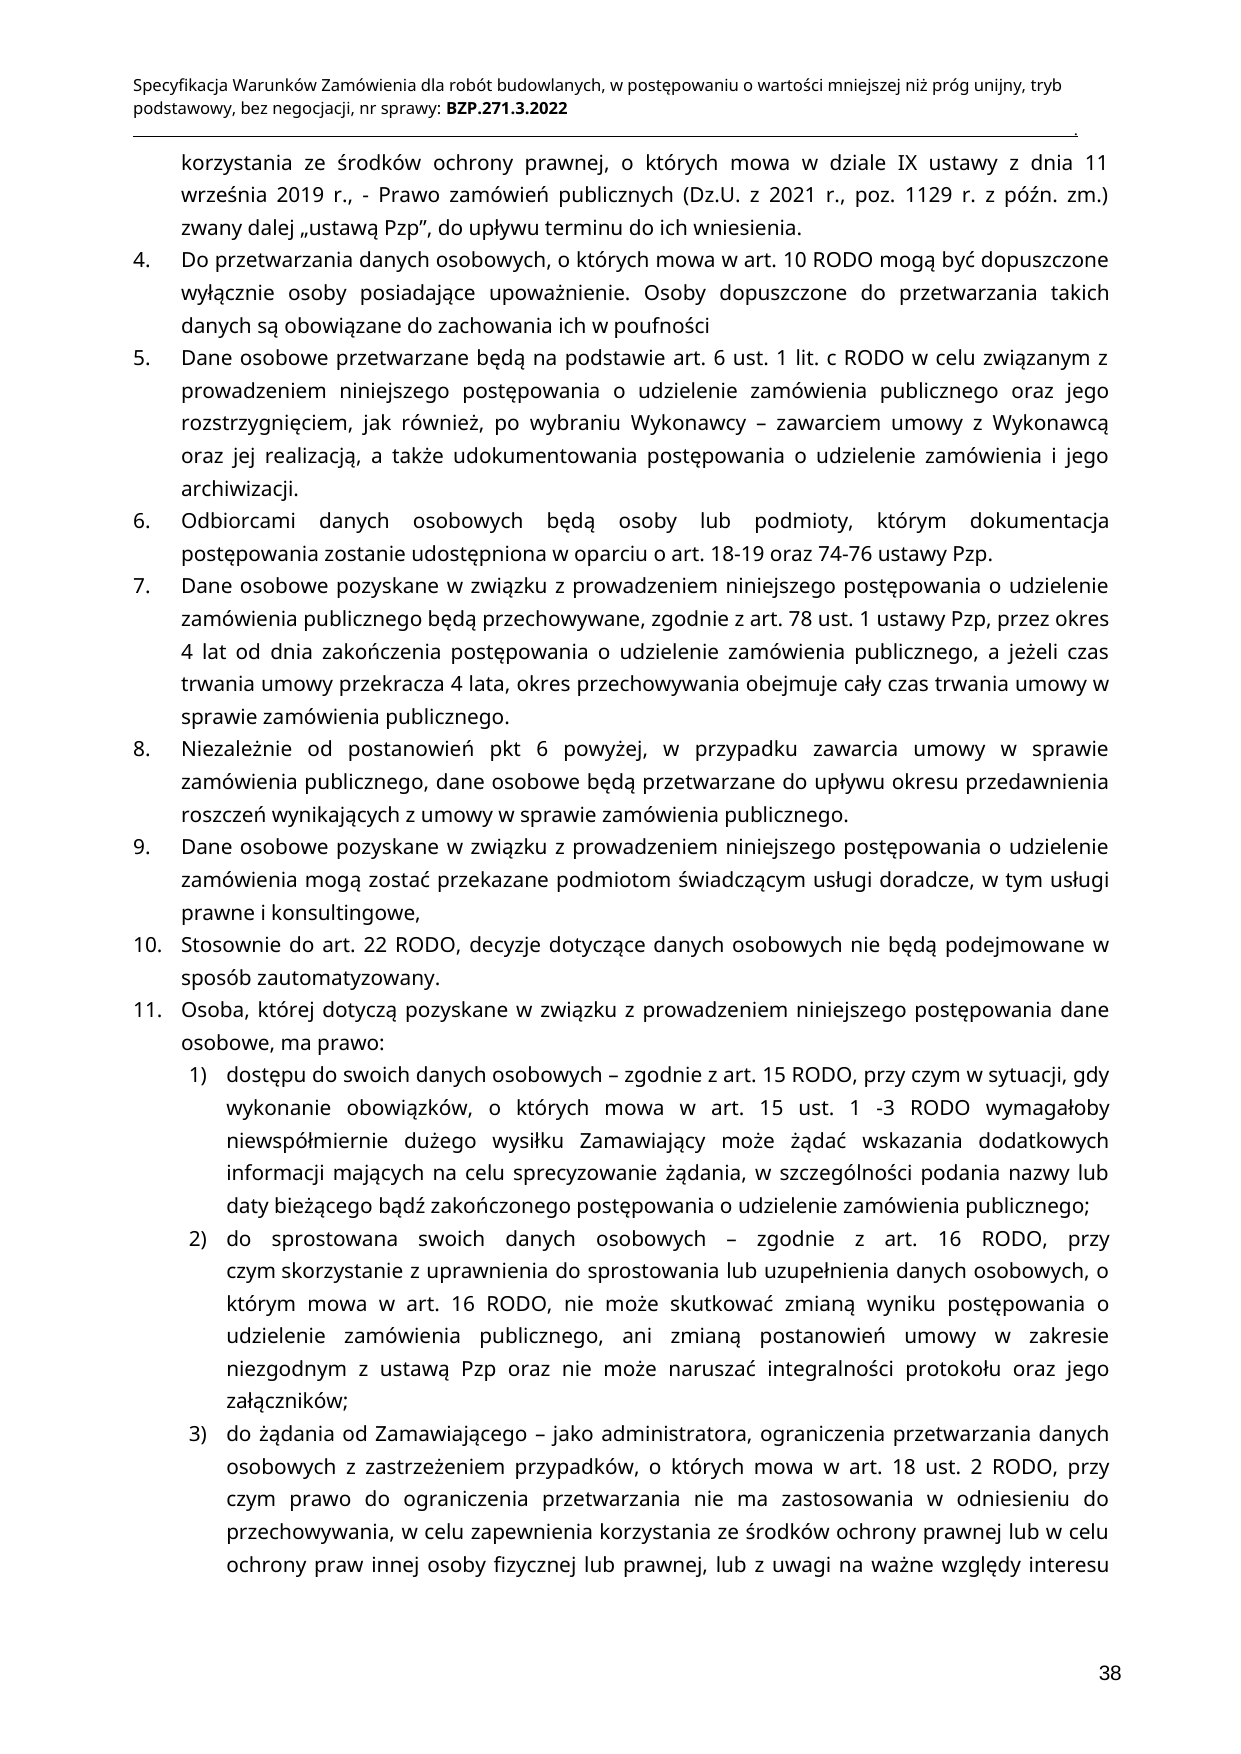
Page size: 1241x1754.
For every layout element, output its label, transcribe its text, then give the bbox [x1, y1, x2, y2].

list Osoba, której dotyczą pozyskane w związku z prowadzeniem niniejszego postępowania dane osobowe, ma prawo: [133, 995, 1110, 1056]
list Dane osobowe przetwarzane będą na podstawie art. 6 ust. 1 lit. c RODO w celu związanym z prowadzeniem niniejszego postępowania o udzielenie zamówienia publicznego oraz jego rozstrzygnięciem, jak również, po wybraniu Wykonawcy – zawarciem umowy z Wykonawcą oraz jej realizacją, a także udokumentowania postępowania o udzielenie zamówienia i jego archiwizacji. [133, 343, 1110, 502]
list Niezależnie od postanowień pkt 6 powyżej, w przypadku zawarcia umowy w sprawie zamówienia publicznego, dane osobowe będą przetwarzane do upływu okresu przedawnienia roszczeń wynikających z umowy w sprawie zamówienia publicznego. [133, 734, 1110, 828]
list Dane osobowe pozyskane w związku z prowadzeniem niniejszego postępowania o udzielenie zamówienia mogą zostać przekazane podmiotom świadczącym usługi doradcze, w tym usługi prawne i konsultingowe, [133, 832, 1110, 926]
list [133, 148, 1110, 241]
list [188, 1419, 1110, 1578]
list Odbiorcami danych osobowych będą osoby lub podmioty, którym dokumentacja postępowania zostanie udostępniona w oparciu o art. 18-19 oraz 74-76 ustawy Pzp. [133, 506, 1110, 567]
list dostępu do swoich danych osobowych – zgodnie z art. 15 RODO, przy czym w sytuacji, gdy wykonanie obowiązków, o których mowa w art. 15 ust. 1 -3 RODO wymagałoby niewspółmiernie dużego wysiłku Zamawiający może żądać wskazania dodatkowych informacji mających na celu sprecyzowanie żądania, w szczególności podania nazwy lub daty bieżącego bądź zakończonego postępowania o udzielenie zamówienia publicznego; [188, 1061, 1110, 1219]
list Dane osobowe pozyskane w związku z prowadzeniem niniejszego postępowania o udzielenie zamówienia publicznego będą przechowywane, zgodnie z art. 78 ust. 1 ustawy Pzp, przez okres 4 lat od dnia zakończenia postępowania o udzielenie zamówienia publicznego, a jeżeli czas trwania umowy przekracza 4 lata, okres przechowywania obejmuje cały czas trwania umowy w sprawie zamówienia publicznego. [133, 572, 1110, 730]
list Do przetwarzania danych osobowych, o których mowa w art. 10 RODO mogą być dopuszczone wyłącznie osoby posiadające upoważnienie. Osoby dopuszczone do przetwarzania takich danych są obowiązane do zachowania ich w poufności [133, 246, 1110, 339]
list Stosownie do art. 22 RODO, decyzje dotyczące danych osobowych nie będą podejmowane w sposób zautomatyzowany. [133, 930, 1110, 991]
list do sprostowana swoich danych osobowych – zgodnie z art. 16 RODO, przy czym skorzystanie z uprawnienia do sprostowania lub uzupełnienia danych osobowych, o którym mowa w art. 16 RODO, nie może skutkować zmianą wyniku postępowania o udzielenie zamówienia publicznego, ani zmianą postanowień umowy w zakresie niezgodnym z ustawą Pzp oraz nie może naruszać integralności protokołu oraz jego załączników; [188, 1224, 1110, 1415]
